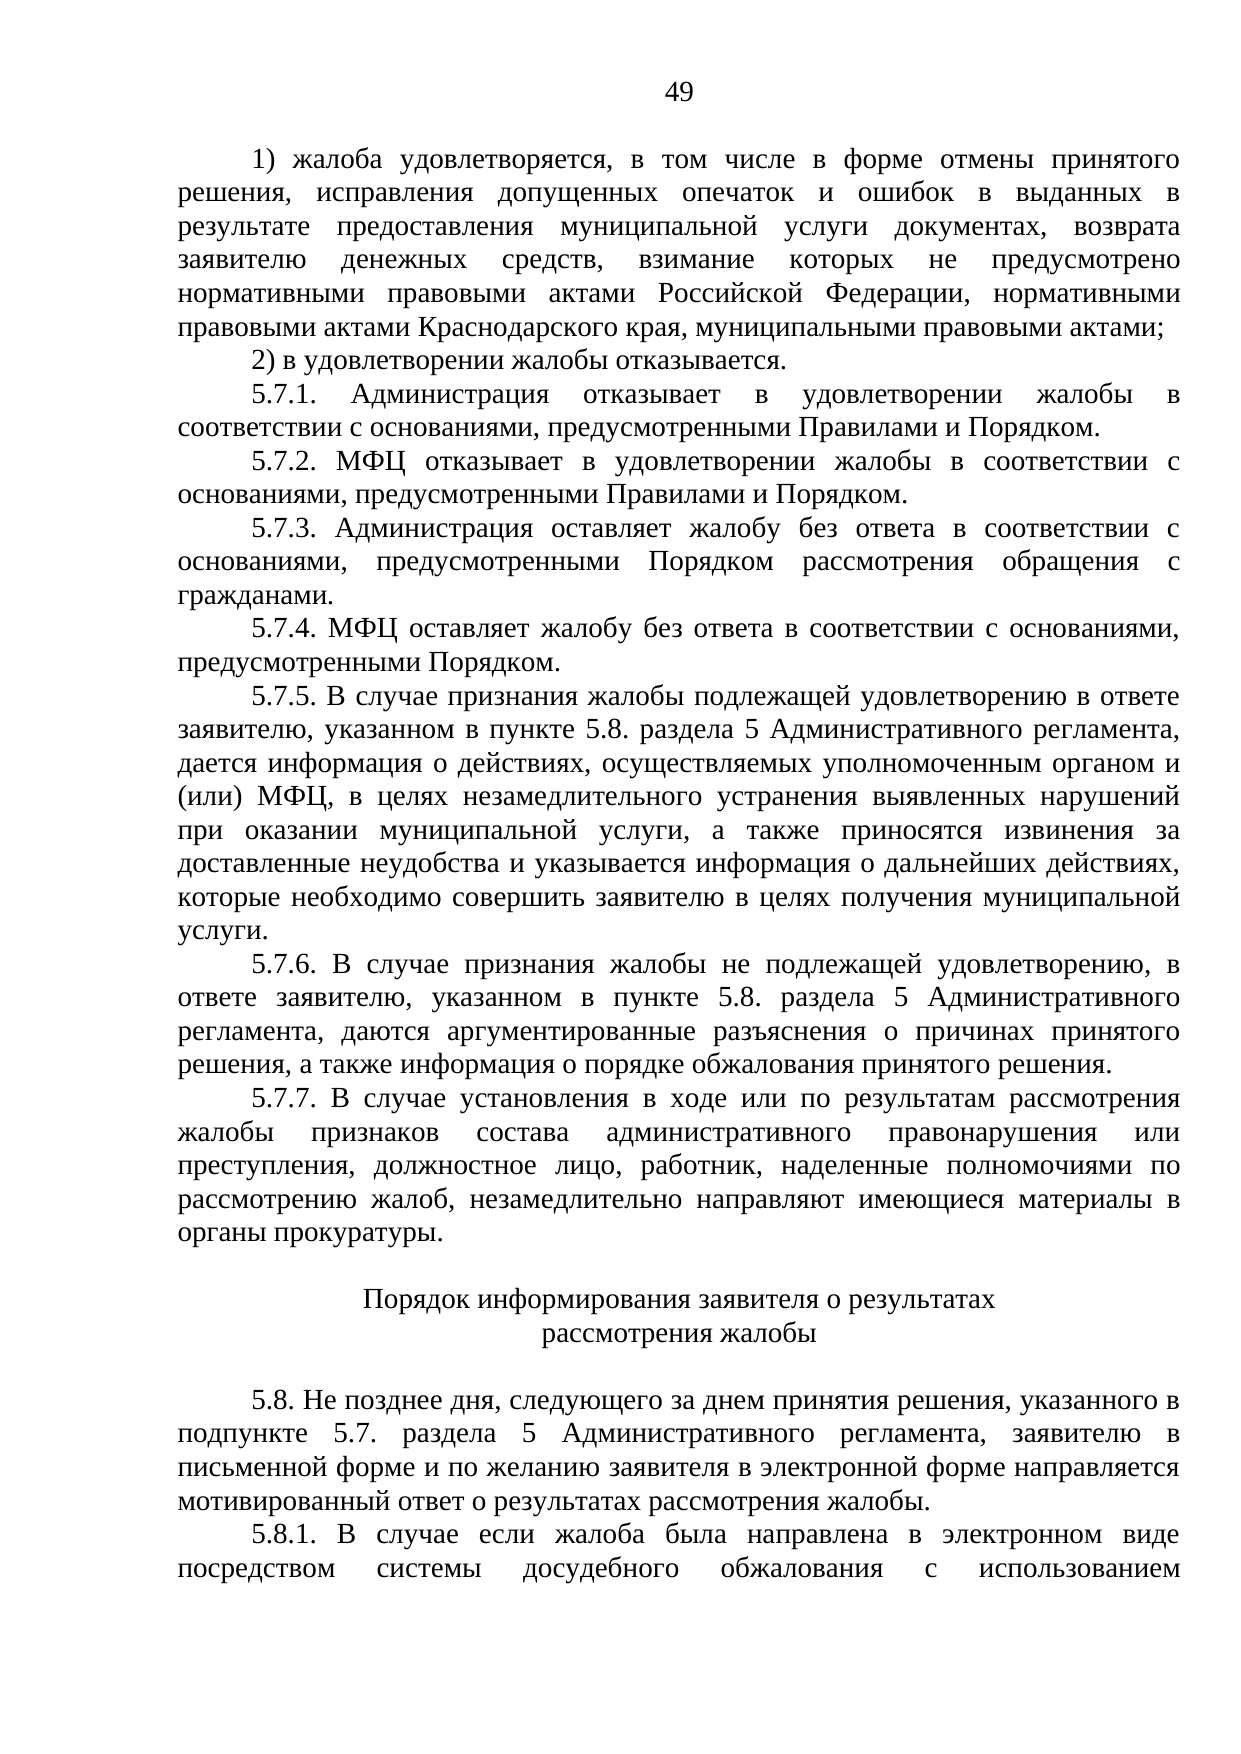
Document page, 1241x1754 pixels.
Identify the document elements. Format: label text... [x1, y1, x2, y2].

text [177, 1516, 1181, 1583]
text 1) жалоба удовлетворяется, в том числе в форме отмены принятого решения, исправления допущенных опечаток и ошибок в выданных в результате предоставления муниципальной услуги документах, возврата заявителю денежных средств, взимание которых не предусмотрено нормативными правовыми актами Российской Федерации, нормативными правовыми актами Краснодарского края, муниципальными правовыми актами; [177, 141, 1181, 342]
text 5.8. Не позднее дня, следующего за днем принятия решения, указанного в подпункте 5.7. раздела 5 Административного регламента, заявителю в письменной форме и по желанию заявителя в электронной форме направляется мотивированный ответ о результатах рассмотрения жалобы. [177, 1382, 1181, 1516]
text 5.7.6. В случае признания жалобы не подлежащей удовлетворению, в ответе заявителю, указанном в пункте 5.8. раздела 5 Административного регламента, даются аргументированные разъяснения о причинах принятого решения, а также информация о порядке обжалования принятого решения. [177, 946, 1181, 1080]
text 2) в удовлетворении жалобы отказывается. [177, 342, 1181, 376]
text Порядок информирования заявителя о результатах [177, 1281, 1181, 1315]
text рассмотрения жалобы [177, 1315, 1181, 1348]
text 5.7.7. В случае установления в ходе или по результатам рассмотрения жалобы признаков состава административного правонарушения или преступления, должностное лицо, работник, наделенные полномочиями по рассмотрению жалоб, незамедлительно направляют имеющиеся материалы в органы прокуратуры. [177, 1080, 1181, 1248]
text 5.7.5. В случае признания жалобы подлежащей удовлетворению в ответе заявителю, указанном в пункте 5.8. раздела 5 Административного регламента, дается информация о действиях, осуществляемых уполномоченным органом и (или) МФЦ, в целях незамедлительного устранения выявленных нарушений при оказании муниципальной услуги, а также приносятся извинения за доставленные неудобства и указывается информация о дальнейших действиях, которые необходимо совершить заявителю в целях получения муниципальной услуги. [177, 678, 1181, 946]
text 5.7.2. МФЦ отказывает в удовлетворении жалобы в соответствии с основаниями, предусмотренными Правилами и Порядком. [177, 443, 1181, 510]
text 5.7.1. Администрация отказывает в удовлетворении жалобы в соответствии с основаниями, предусмотренными Правилами и Порядком. [177, 376, 1181, 443]
text 5.7.3. Администрация оставляет жалобу без ответа в соответствии с основаниями, предусмотренными Порядком рассмотрения обращения с гражданами. [177, 510, 1181, 611]
text 5.7.4. МФЦ оставляет жалобу без ответа в соответствии с основаниями, предусмотренными Порядком. [177, 611, 1181, 678]
